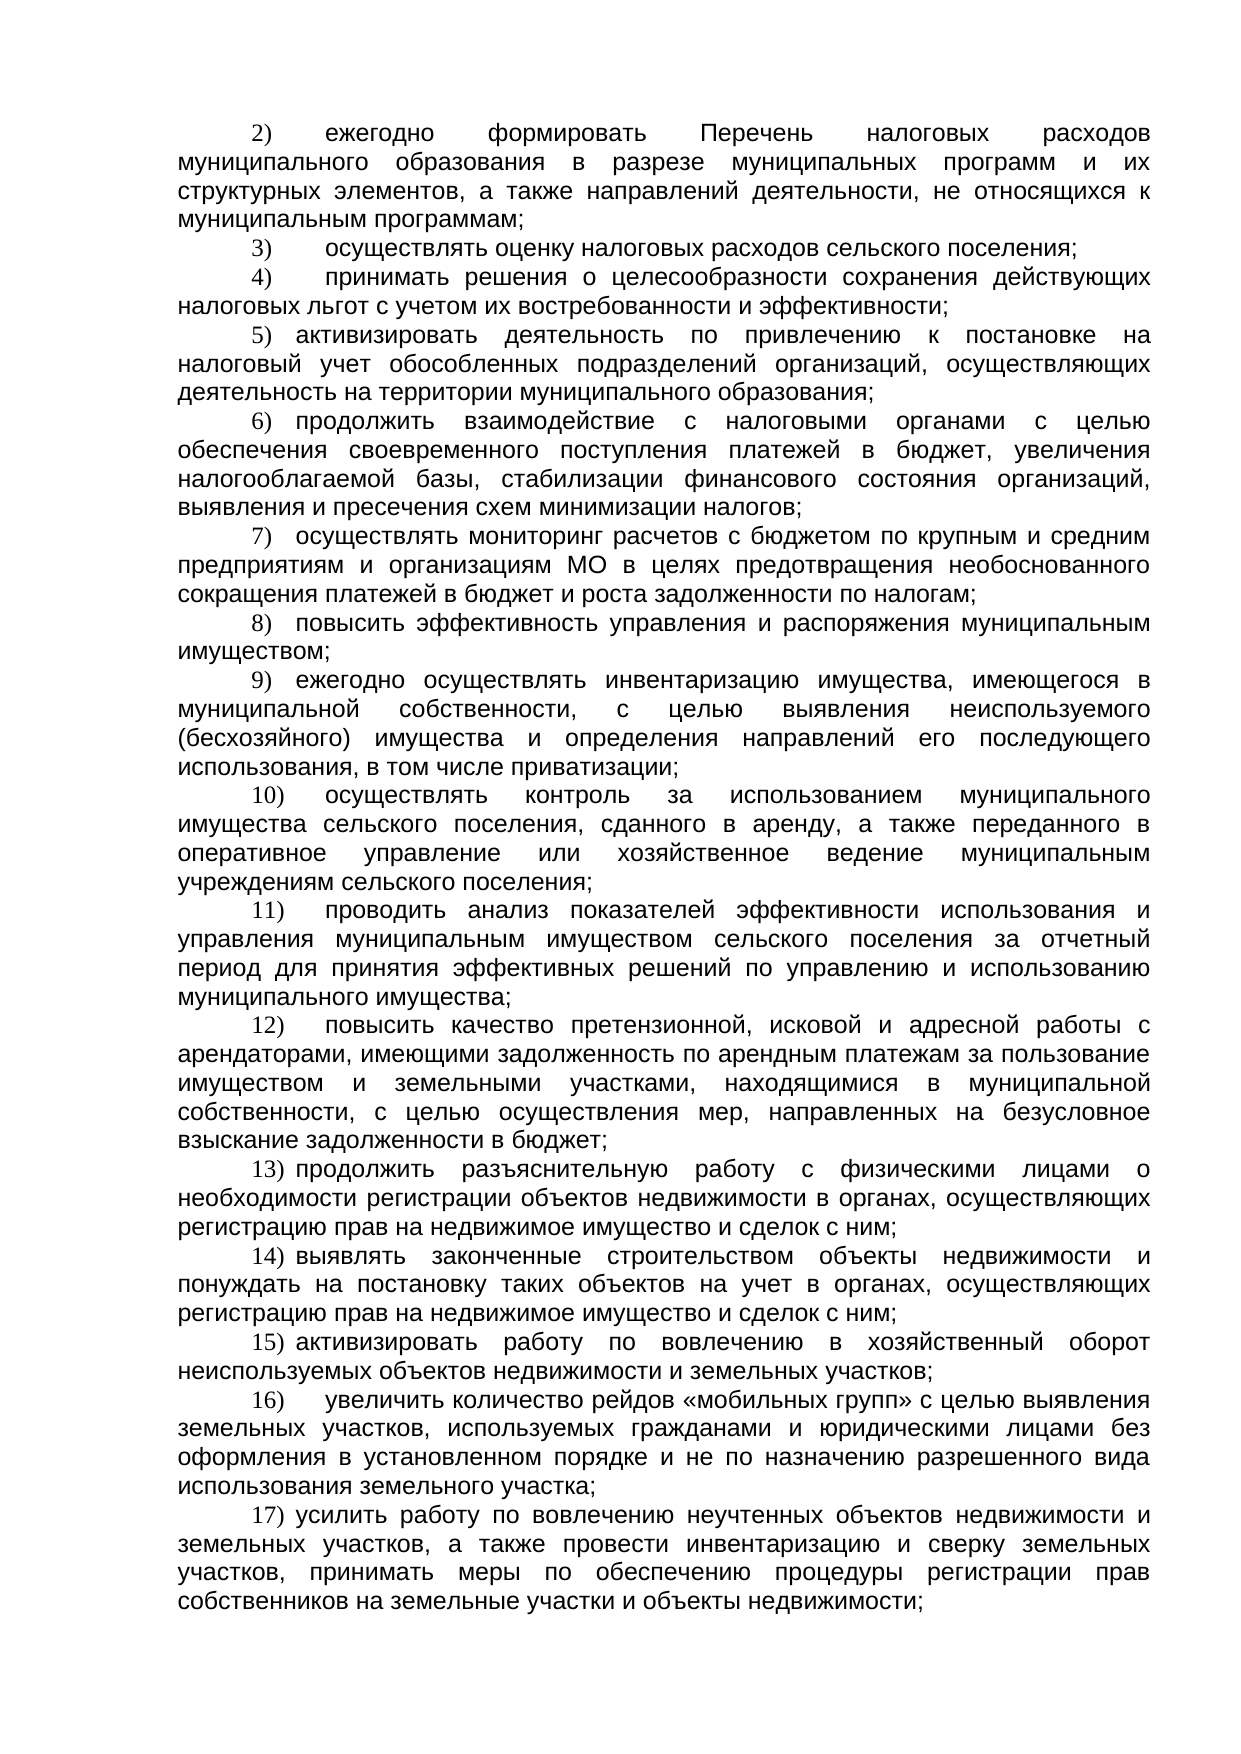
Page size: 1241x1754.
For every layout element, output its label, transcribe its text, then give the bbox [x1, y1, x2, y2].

list продолжить взаимодействие с налоговыми органами с целью обеспечения своевременного поступления платежей в бюджет, увеличения налогооблагаемой базы, стабилизации финансового состояния организаций, выявления и пресечения схем минимизации налогов; [177, 406, 1152, 521]
list активизировать работу по вовлечению в хозяйственный оборот неиспользуемых объектов недвижимости и земельных участков; [177, 1327, 1152, 1384]
list активизировать деятельность по привлечению к постановке на налоговый учет обособленных подразделений организаций, осуществляющих деятельность на территории муниципального образования; [177, 320, 1152, 406]
list выявлять законченные строительством объекты недвижимости и понуждать на постановку таких объектов на учет в органах, осуществляющих регистрацию прав на недвижимое имущество и сделок с ним; [177, 1241, 1152, 1327]
list проводить анализ показателей эффективности использования и управления муниципальным имуществом сельского поселения за отчетный период для принятия эффективных решений по управлению и использованию муниципального имущества; [177, 895, 1152, 1010]
list осуществлять оценку налоговых расходов сельского поселения; [177, 233, 1152, 262]
list ежегодно осуществлять инвентаризацию имущества, имеющегося в муниципальной собственности, с целью выявления неиспользуемого (бесхозяйного) имущества и определения направлений его последующего использования, в том числе приватизации; [177, 665, 1152, 780]
list повысить качество претензионной, исковой и адресной работы с арендаторами, имеющими задолженность по арендным платежам за пользование имуществом и земельными участками, находящимися в муниципальной собственности, с целью осуществления мер, направленных на безусловное взыскание задолженности в бюджет; [177, 1010, 1152, 1154]
list принимать решения о целесообразности сохранения действующих налоговых льгот с учетом их востребованности и эффективности; [177, 262, 1152, 320]
list повысить эффективность управления и распоряжения муниципальным имуществом; [177, 607, 1152, 665]
list осуществлять мониторинг расчетов с бюджетом по крупным и средним предприятиям и организациям МО в целях предотвращения необоснованного сокращения платежей в бюджет и роста задолженности по налогам; [177, 521, 1152, 607]
list ежегодно формировать Перечень налоговых расходов муниципального образования в разрезе муниципальных программ и их структурных элементов, а также направлений деятельности, не относящихся к муниципальным программам; [177, 118, 1152, 233]
list осуществлять контроль за использованием муниципального имущества сельского поселения, сданного в аренду, а также переданного в оперативное управление или хозяйственное ведение муниципальным учреждениям сельского поселения; [177, 780, 1152, 895]
list продолжить разъяснительную работу с физическими лицами о необходимости регистрации объектов недвижимости в органах, осуществляющих регистрацию прав на недвижимое имущество и сделок с ним; [177, 1154, 1152, 1241]
list усилить работу по вовлечению неучтенных объектов недвижимости и земельных участков, а также провести инвентаризацию и сверку земельных участков, принимать меры по обеспечению процедуры регистрации прав собственников на земельные участки и объекты недвижимости; [177, 1500, 1152, 1615]
list увеличить количество рейдов «мобильных групп» с целью выявления земельных участков, используемых гражданами и юридическими лицами без оформления в установленном порядке и не по назначению разрешенного вида использования земельного участка; [177, 1384, 1152, 1500]
